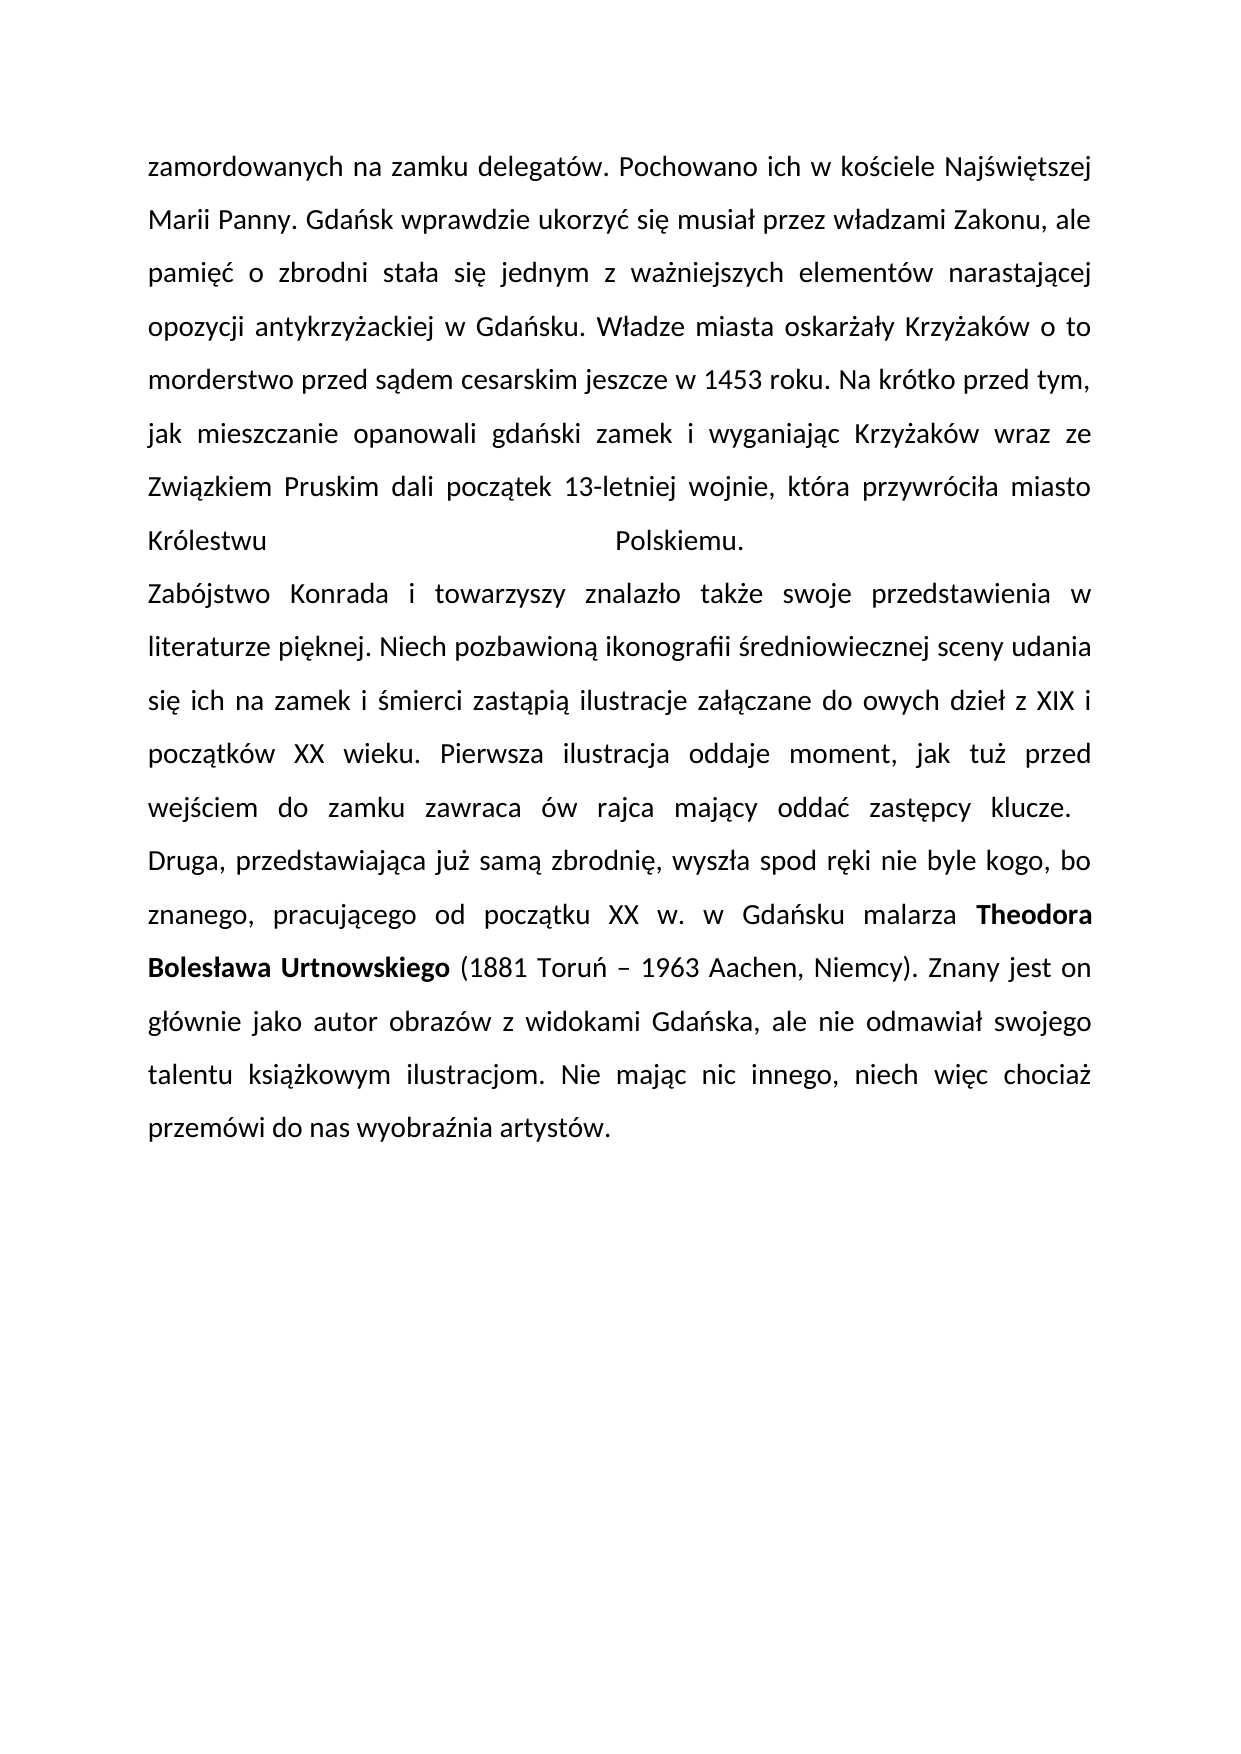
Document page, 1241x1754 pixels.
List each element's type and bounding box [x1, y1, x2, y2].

text [148, 148, 1093, 1145]
